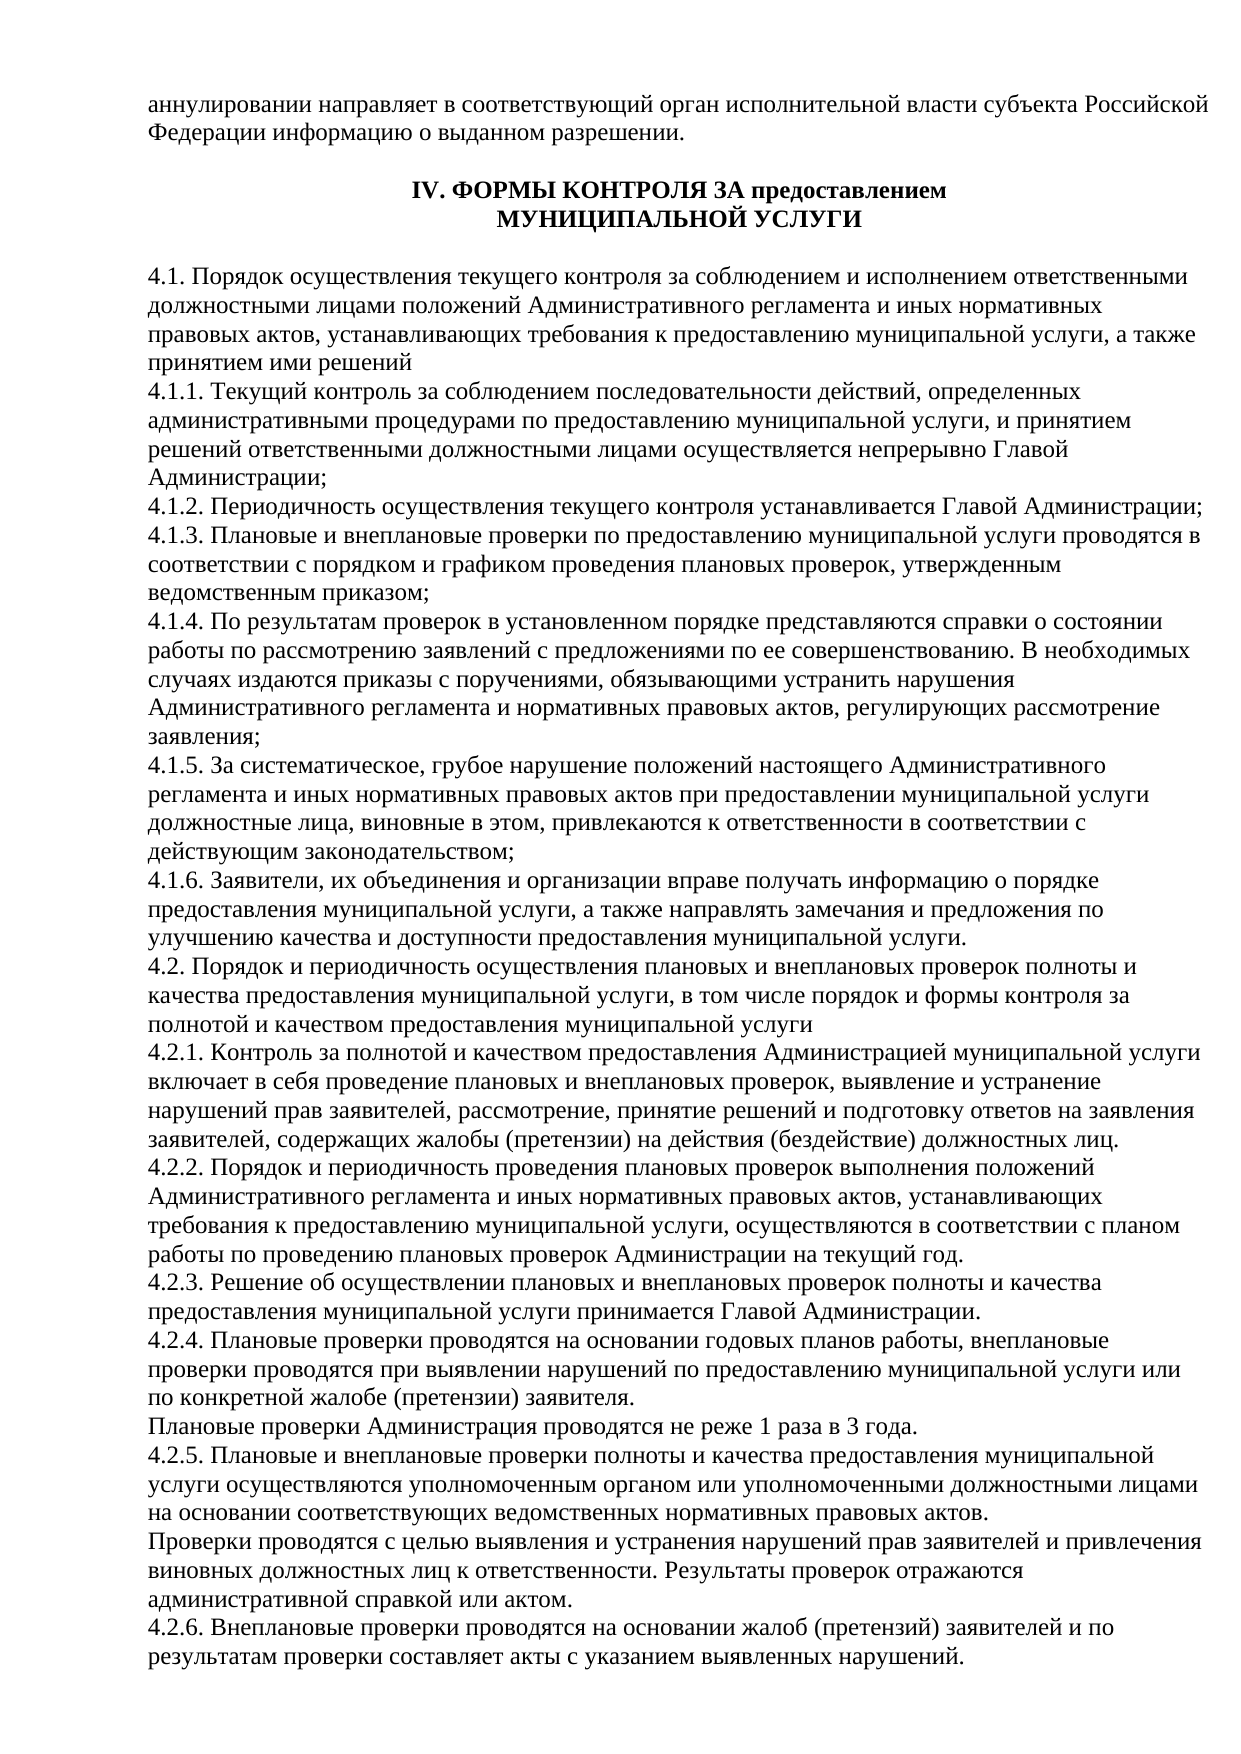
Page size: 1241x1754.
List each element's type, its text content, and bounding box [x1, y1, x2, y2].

text 4.2. Порядок и периодичность осуществления плановых и внеплановых проверок полноты и качества предоставления муниципальной услуги, в том числе порядок и формы контроля за полнотой и качеством предоставления муниципальной услуги [148, 951, 1211, 1037]
text Плановые проверки Администрация проводятся не реже 1 раза в 3 года. [148, 1411, 1211, 1440]
text Проверки проводятся с целью выявления и устранения нарушений прав заявителей и привлечения виновных должностных лиц к ответственности. Результаты проверок отражаются административной справкой или актом. [148, 1526, 1211, 1612]
text 4.2.3. Решение об осуществлении плановых и внеплановых проверок полноты и качества предоставления муниципальной услуги принимается Главой Администрации. [148, 1267, 1211, 1325]
text IV. ФОРМЫ КОНТРОЛЯ ЗА предоставлением [148, 175, 1211, 204]
text 4.1.1. Текущий контроль за соблюдением последовательности действий, определенных административными процедурами по предоставлению муниципальной услуги, и принятием решений ответственными должностными лицами осуществляется непрерывно Главой Администрации; [148, 376, 1211, 491]
text 4.1.6. Заявители, их объединения и организации вправе получать информацию о порядке предоставления муниципальной услуги, а также направлять замечания и предложения по улучшению качества и доступности предоставления муниципальной услуги. [148, 865, 1211, 951]
text 4.1. Порядок осуществления текущего контроля за соблюдением и исполнением ответственными должностными лицами положений Административного регламента и иных нормативных правовых актов, устанавливающих требования к предоставлению муниципальной услуги, а также принятием ими решений [148, 261, 1211, 376]
text МУНИЦИПАЛЬНОЙ УСЛУГИ [148, 204, 1211, 232]
text 4.1.5. За систематическое, грубое нарушение положений настоящего Административного регламента и иных нормативных правовых актов при предоставлении муниципальной услуги должностные лица, виновные в этом, привлекаются к ответственности в соответствии с действующим законодательством; [148, 750, 1211, 865]
text 4.2.4. Плановые проверки проводятся на основании годовых планов работы, внеплановые проверки проводятся при выявлении нарушений по предоставлению муниципальной услуги или по конкретной жалобе (претензии) заявителя. [148, 1325, 1211, 1411]
text 4.2.2. Порядок и периодичность проведения плановых проверок выполнения положений Административного регламента и иных нормативных правовых актов, устанавливающих требования к предоставлению муниципальной услуги, осуществляются в соответствии с планом работы по проведению плановых проверок Администрации на текущий год. [148, 1152, 1211, 1267]
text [148, 89, 1211, 146]
text 4.2.1. Контроль за полнотой и качеством предоставления Администрацией муниципальной услуги включает в себя проведение плановых и внеплановых проверок, выявление и устранение нарушений прав заявителей, рассмотрение, принятие решений и подготовку ответов на заявления заявителей, содержащих жалобы (претензии) на действия (бездействие) должностных лиц. [148, 1037, 1211, 1152]
text 4.2.5. Плановые и внеплановые проверки полноты и качества предоставления муниципальной услуги осуществляются уполномоченным органом или уполномоченными должностными лицами на основании соответствующих ведомственных нормативных правовых актов. [148, 1440, 1211, 1526]
text 4.2.6. Внеплановые проверки проводятся на основании жалоб (претензий) заявителей и по результатам проверки составляет акты с указанием выявленных нарушений. [148, 1612, 1211, 1670]
text 4.1.3. Плановые и внеплановые проверки по предоставлению муниципальной услуги проводятся в соответствии с порядком и графиком проведения плановых проверок, утвержденным ведомственным приказом; [148, 520, 1211, 606]
text 4.1.4. По результатам проверок в установленном порядке представляются справки о состоянии работы по рассмотрению заявлений с предложениями по ее совершенствованию. В необходимых случаях издаются приказы с поручениями, обязывающими устранить нарушения Административного регламента и нормативных правовых актов, регулирующих рассмотрение заявления; [148, 606, 1211, 750]
text 4.1.2. Периодичность осуществления текущего контроля устанавливается Главой Администрации; [148, 491, 1211, 520]
